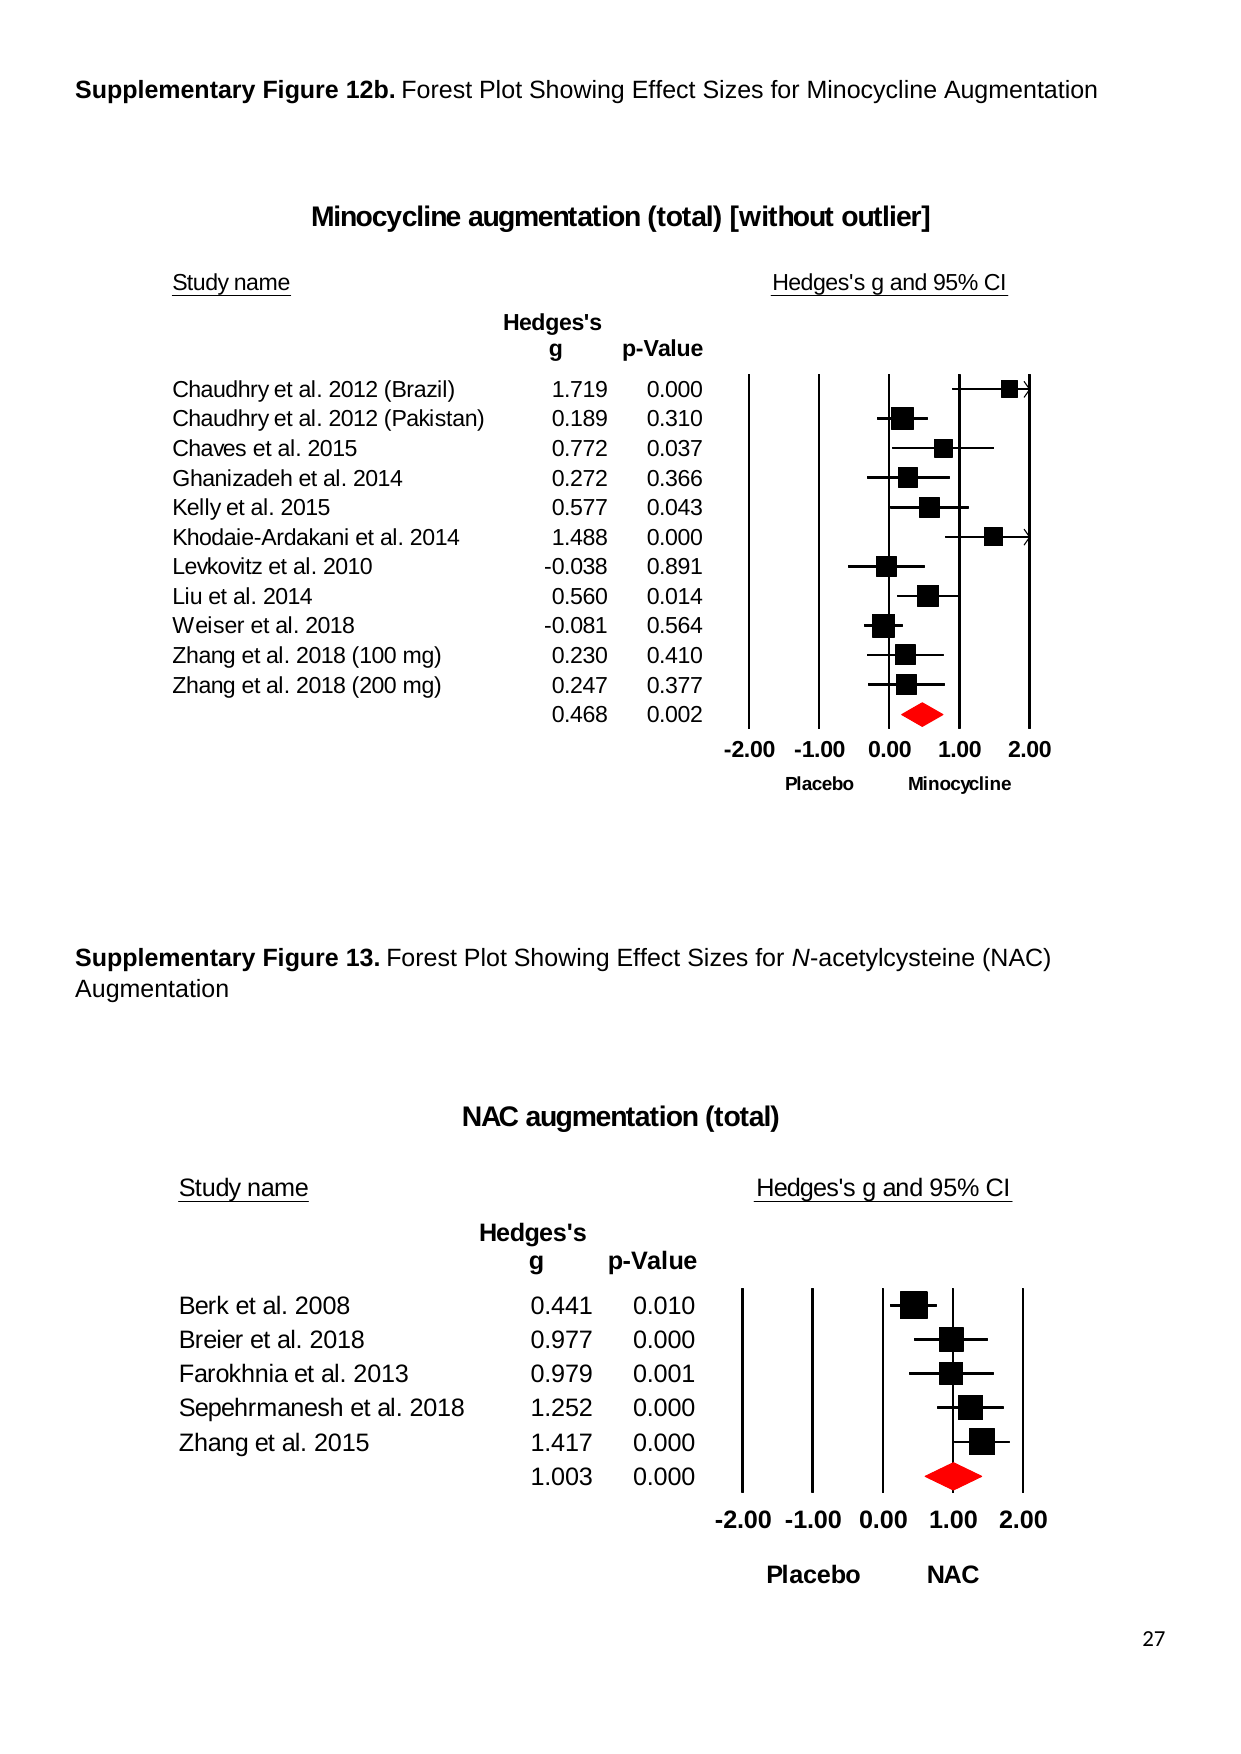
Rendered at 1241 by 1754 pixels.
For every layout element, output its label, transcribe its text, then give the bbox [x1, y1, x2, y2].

text Supplementary Figure 12b. Forest Plot Showing Effect Sizes for Minocycline Augmentation [75, 75, 1165, 104]
text Supplementary Figure 13. Forest Plot Showing Effect Sizes for N-acetylcysteine (NAC) Augmentation [75, 912, 1165, 1003]
